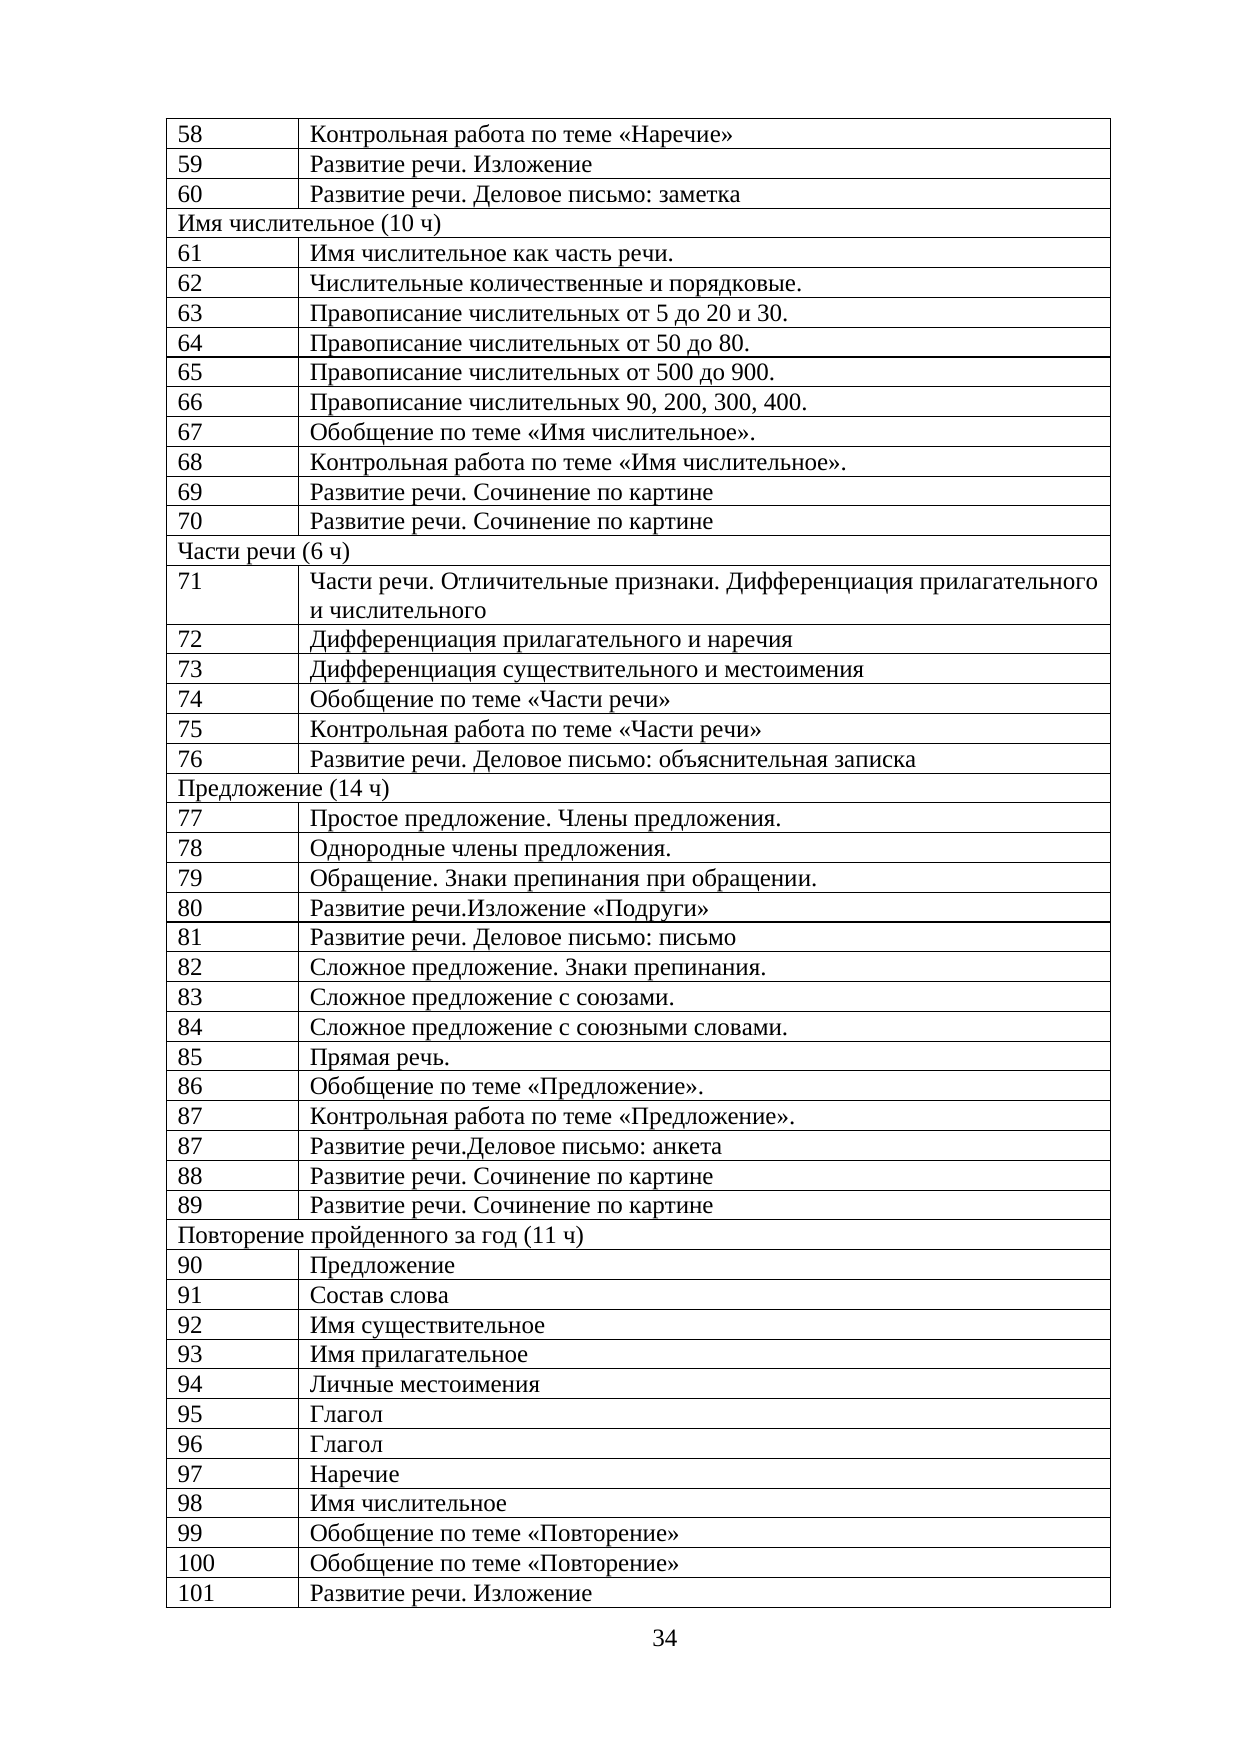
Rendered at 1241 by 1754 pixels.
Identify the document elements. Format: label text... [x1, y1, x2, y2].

table_cell Предложение [299, 1250, 1110, 1279]
table_cell Дифференциация существительного и местоимения [299, 654, 1110, 683]
table_cell Контрольная работа по теме «Части речи» [299, 714, 1110, 743]
table_cell Развитие речи. Деловое письмо: заметка [299, 179, 1110, 207]
table_cell 67 [167, 417, 298, 446]
table_cell Глагол [299, 1429, 1110, 1458]
table_cell 60 [167, 179, 298, 207]
table_cell Сложное предложение с союзами. [299, 982, 1110, 1011]
table_cell 78 [167, 833, 298, 862]
table_cell 73 [167, 654, 298, 683]
table_cell Части речи (6 ч) [167, 536, 1110, 565]
table_cell Развитие речи. Сочинение по картине [299, 1191, 1110, 1219]
table_cell Контрольная работа по теме «Имя числительное». [299, 447, 1110, 476]
table_cell 79 [167, 863, 298, 892]
table_cell 80 [167, 893, 298, 921]
table_cell 81 [167, 923, 298, 951]
table_cell 74 [167, 684, 298, 713]
table_cell Состав слова [299, 1280, 1110, 1309]
table_cell Обобщение по теме «Имя числительное». [299, 417, 1110, 446]
table_cell 58 [167, 119, 298, 148]
table_cell Правописание числительных 90, 200, 300, 400. [299, 387, 1110, 416]
table_cell 98 [167, 1489, 298, 1517]
table_cell 64 [167, 328, 298, 356]
table_cell Предложение (14 ч) [167, 774, 1110, 802]
table_cell 72 [167, 625, 298, 653]
table_cell 92 [167, 1310, 298, 1338]
table_cell Части речи. Отличительные признаки. Дифференциация прилагательного и числительного [299, 566, 1110, 623]
table_cell Имя числительное как часть речи. [299, 238, 1110, 267]
table_cell Обобщение по теме «Повторение» [299, 1518, 1110, 1547]
table_cell Имя числительное [299, 1489, 1110, 1517]
table_cell Развитие речи. Сочинение по картине [299, 506, 1110, 535]
table_cell 97 [167, 1459, 298, 1487]
table_cell 86 [167, 1071, 298, 1100]
table_cell 68 [167, 447, 298, 476]
table_cell Правописание числительных от 5 до 20 и 30. [299, 298, 1110, 327]
table_cell 83 [167, 982, 298, 1011]
table_cell 82 [167, 952, 298, 981]
table_cell Обобщение по теме «Части речи» [299, 684, 1110, 713]
table_cell Имя прилагательное [299, 1340, 1110, 1368]
table_cell 62 [167, 268, 298, 297]
table_cell Контрольная работа по теме «Предложение». [299, 1101, 1110, 1130]
table_cell Простое предложение. Члены предложения. [299, 803, 1110, 832]
table_cell Прямая речь. [299, 1042, 1110, 1070]
table_cell Однородные члены предложения. [299, 833, 1110, 862]
table_cell 63 [167, 298, 298, 327]
table_cell Правописание числительных от 500 до 900. [299, 358, 1110, 386]
table_cell Контрольная работа по теме «Наречие» [299, 119, 1110, 148]
table_cell Имя числительное (10 ч) [167, 209, 1110, 237]
table_cell 87 [167, 1101, 298, 1130]
table_cell Обобщение по теме «Предложение». [299, 1071, 1110, 1100]
table_cell 87 [167, 1131, 298, 1160]
table_cell 90 [167, 1250, 298, 1279]
table_cell 93 [167, 1340, 298, 1368]
table_cell Имя существительное [299, 1310, 1110, 1338]
table_cell Развитие речи.Деловое письмо: анкета [299, 1131, 1110, 1160]
table_cell 100 [167, 1548, 298, 1577]
table_cell 96 [167, 1429, 298, 1458]
table_cell 101 [167, 1578, 298, 1607]
table_cell 59 [167, 149, 298, 178]
table_cell Наречие [299, 1459, 1110, 1487]
table_cell Развитие речи. Изложение [299, 149, 1110, 178]
table_cell 91 [167, 1280, 298, 1309]
table_cell 99 [167, 1518, 298, 1547]
table_cell Развитие речи. Деловое письмо: объяснительная записка [299, 744, 1110, 772]
table_cell 61 [167, 238, 298, 267]
table_cell 88 [167, 1161, 298, 1189]
table_cell 95 [167, 1399, 298, 1428]
table_cell 70 [167, 506, 298, 535]
table_cell 75 [167, 714, 298, 743]
table_cell Числительные количественные и порядковые. [299, 268, 1110, 297]
table_cell Развитие речи. Сочинение по картине [299, 1161, 1110, 1189]
table_cell Развитие речи. Сочинение по картине [299, 477, 1110, 505]
table_cell 71 [167, 566, 298, 623]
table_cell Сложное предложение с союзными словами. [299, 1012, 1110, 1041]
table_cell Глагол [299, 1399, 1110, 1428]
table_cell 69 [167, 477, 298, 505]
table_cell 84 [167, 1012, 298, 1041]
table_cell Развитие речи. Изложение [299, 1578, 1110, 1607]
table_cell Обобщение по теме «Повторение» [299, 1548, 1110, 1577]
table_cell Правописание числительных от 50 до 80. [299, 328, 1110, 356]
table_cell Личные местоимения [299, 1369, 1110, 1398]
table_cell 89 [167, 1191, 298, 1219]
table_cell Развитие речи. Деловое письмо: письмо [299, 923, 1110, 951]
table_cell Развитие речи.Изложение «Подруги» [299, 893, 1110, 921]
table_cell Обращение. Знаки препинания при обращении. [299, 863, 1110, 892]
table_cell 85 [167, 1042, 298, 1070]
table_cell 77 [167, 803, 298, 832]
table_cell Дифференциация прилагательного и наречия [299, 625, 1110, 653]
table_cell Сложное предложение. Знаки препинания. [299, 952, 1110, 981]
table_cell Повторение пройденного за год (11 ч) [167, 1220, 1110, 1249]
table_cell 76 [167, 744, 298, 772]
table_cell 65 [167, 358, 298, 386]
table_cell 66 [167, 387, 298, 416]
table_cell 94 [167, 1369, 298, 1398]
